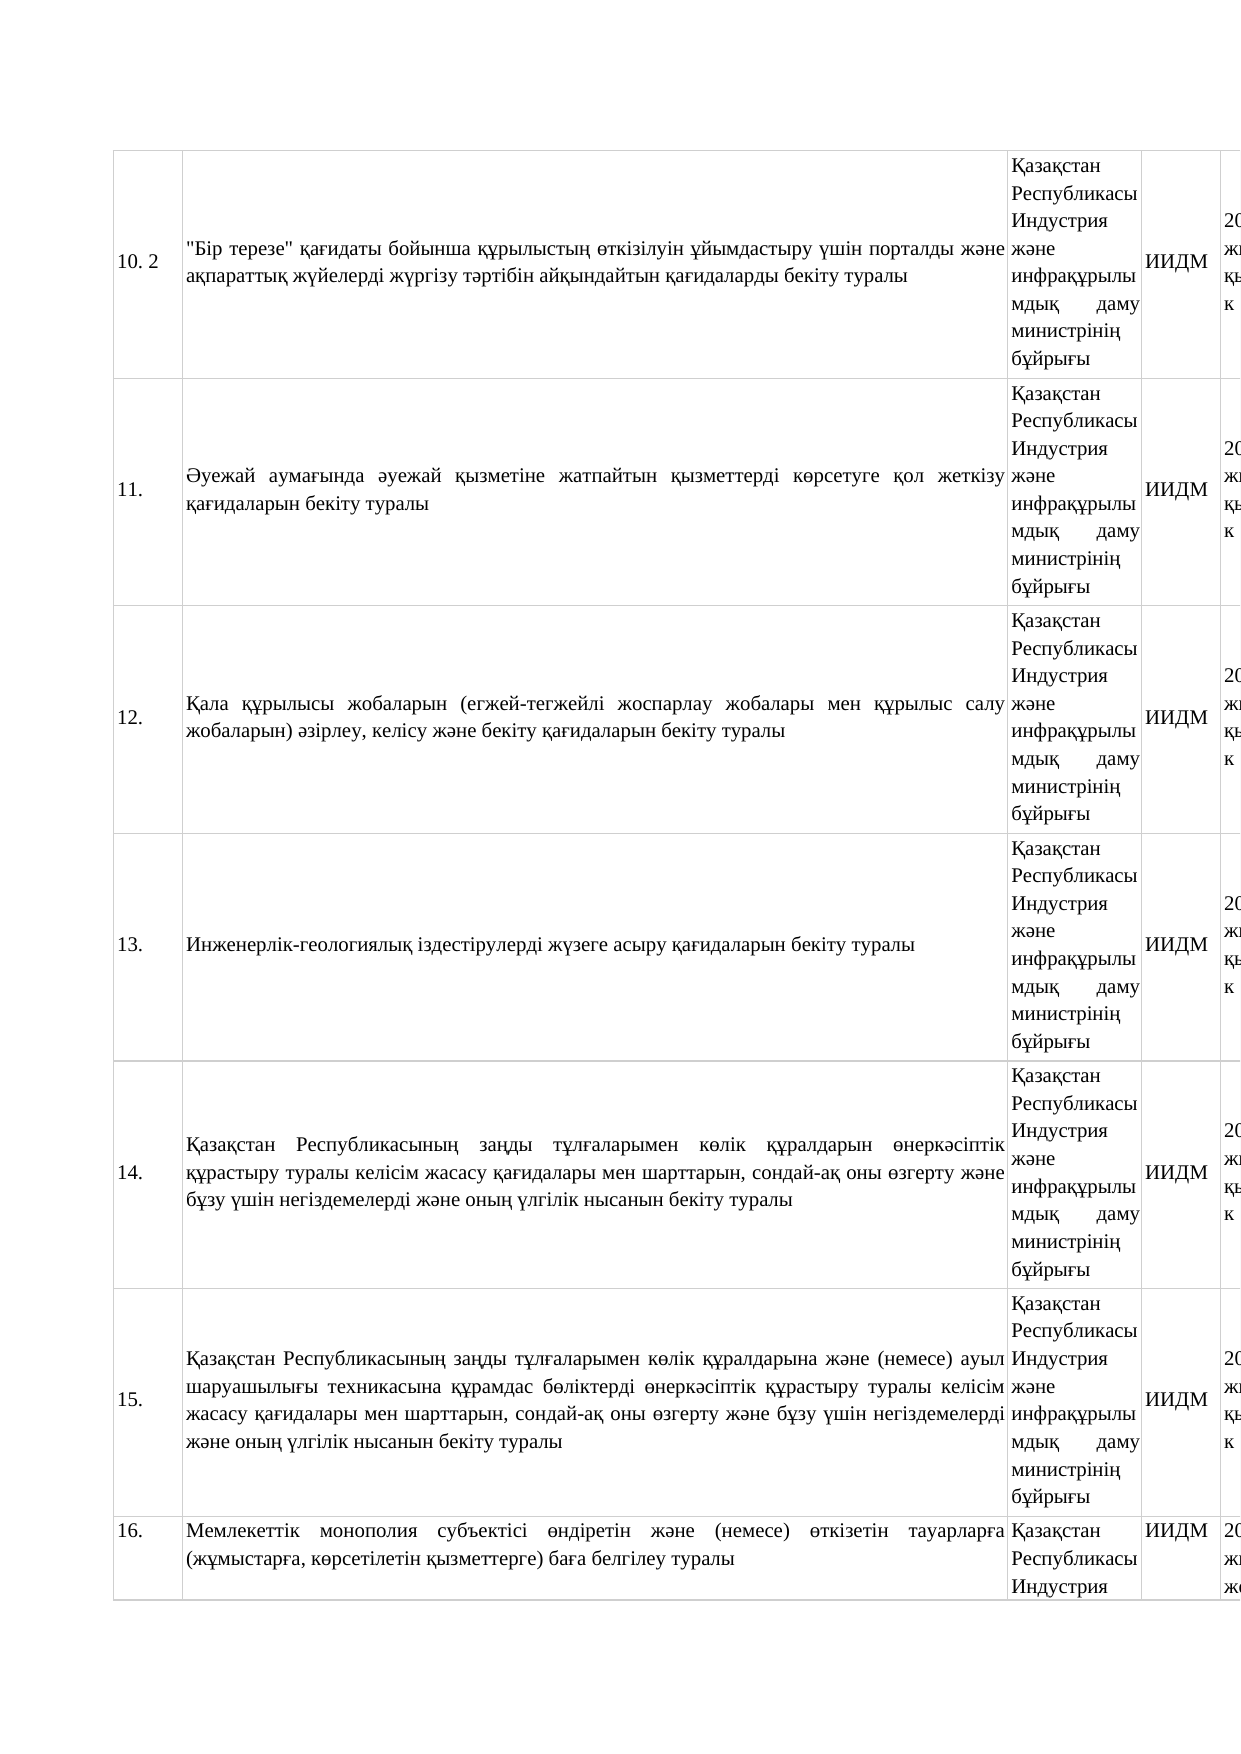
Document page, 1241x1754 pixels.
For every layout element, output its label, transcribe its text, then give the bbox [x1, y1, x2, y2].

table_cell Қазақстан Республикасы Индустрия және инфрақұрылымдық даму министрінің бұйрығы [1008, 1062, 1141, 1288]
table_cell Әуежай аумағында әуежай қызметіне жатпайтын қызметтерді көрсетуге қол жеткізу қағидаларын бекіту туралы [183, 379, 1007, 605]
table_cell 16. [114, 1517, 182, 1599]
table_cell 13. [114, 834, 182, 1060]
table_cell "Бір терезе" қағидаты бойынша құрылыстың өткізілуін ұйымдастыру үшін порталды және ақпараттық жүйелерді жүргізу тәртібін айқындайтын қағидаларды бекіту туралы [183, 151, 1007, 378]
table_cell 2020 жылғы қыркүйек [1221, 1289, 1240, 1516]
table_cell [183, 1517, 1007, 1599]
table_cell ИИДМ [1142, 834, 1220, 1060]
table_cell ИИДМ [1142, 1517, 1220, 1599]
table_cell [1221, 1517, 1240, 1599]
table_cell 12. [114, 606, 182, 833]
table_cell 2020 жылғы қыркүйек [1221, 834, 1240, 1060]
table_cell Қазақстан Республикасы Индустрия және инфрақұрылымдық даму министрінің бұйрығы [1008, 1289, 1141, 1516]
table_cell ИИДМ [1142, 151, 1220, 378]
table_cell 15. [114, 1289, 182, 1516]
table_cell 2020 жылғы қыркүйек [1221, 606, 1240, 833]
table_cell 11. [114, 379, 182, 605]
table_cell 2020 жылғы қыркүйек [1221, 379, 1240, 605]
table_cell Қазақстан Республикасы Индустрия және инфрақұрылымдық даму министрінің бұйрығы [1008, 834, 1141, 1060]
table_cell 2020 жылғы қыркүйек [1221, 1062, 1240, 1288]
table_cell ИИДМ [1142, 1062, 1220, 1288]
table_cell Инженерлік-геологиялық іздестірулерді жүзеге асыру қағидаларын бекіту туралы [183, 834, 1007, 1060]
table_cell ИИДМ [1142, 1289, 1220, 1516]
table_cell Қазақстан Республикасы Индустрия және инфрақұрылымдық даму министрінің бұйрығы [1008, 379, 1141, 605]
table_cell 10. 2 [114, 151, 182, 378]
table_cell Қазақстан Республикасының заңды тұлғаларымен көлік құралдарын өнеркәсіптік құрастыру туралы келісім жасасу қағидалары мен шарттарын, сондай-ақ оны өзгерту және бұзу үшін негіздемелерді және оның үлгілік нысанын бекіту туралы [183, 1062, 1007, 1288]
table_cell Қала құрылысы жобаларын (егжей-тегжейлі жоспарлау жобалары мен құрылыс салу жобаларын) әзірлеу, келісу және бекіту қағидаларын бекіту туралы [183, 606, 1007, 833]
table_cell 14. [114, 1062, 182, 1288]
table_cell Қазақстан Республикасының заңды тұлғаларымен көлік құралдарына және (немесе) ауыл шаруашылығы техникасына құрамдас бөліктерді өнеркәсіптік құрастыру туралы келісім жасасу қағидалары мен шарттарын, сондай-ақ оны өзгерту және бұзу үшін негіздемелерді және оның үлгілік нысанын бекіту туралы [183, 1289, 1007, 1516]
table_cell Қазақстан Республикасы Индустрия және инфрақұрылымдық даму министрінің бұйрығы [1008, 606, 1141, 833]
table_cell ИИДМ [1142, 606, 1220, 833]
table_cell Қазақстан Республикасы Индустрия және инфрақұрылымдық даму министрінің бұйрығы [1008, 151, 1141, 378]
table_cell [1008, 1517, 1141, 1599]
table_cell ИИДМ [1142, 379, 1220, 605]
table_cell 2020 жылғы қыркүйек [1221, 151, 1240, 378]
